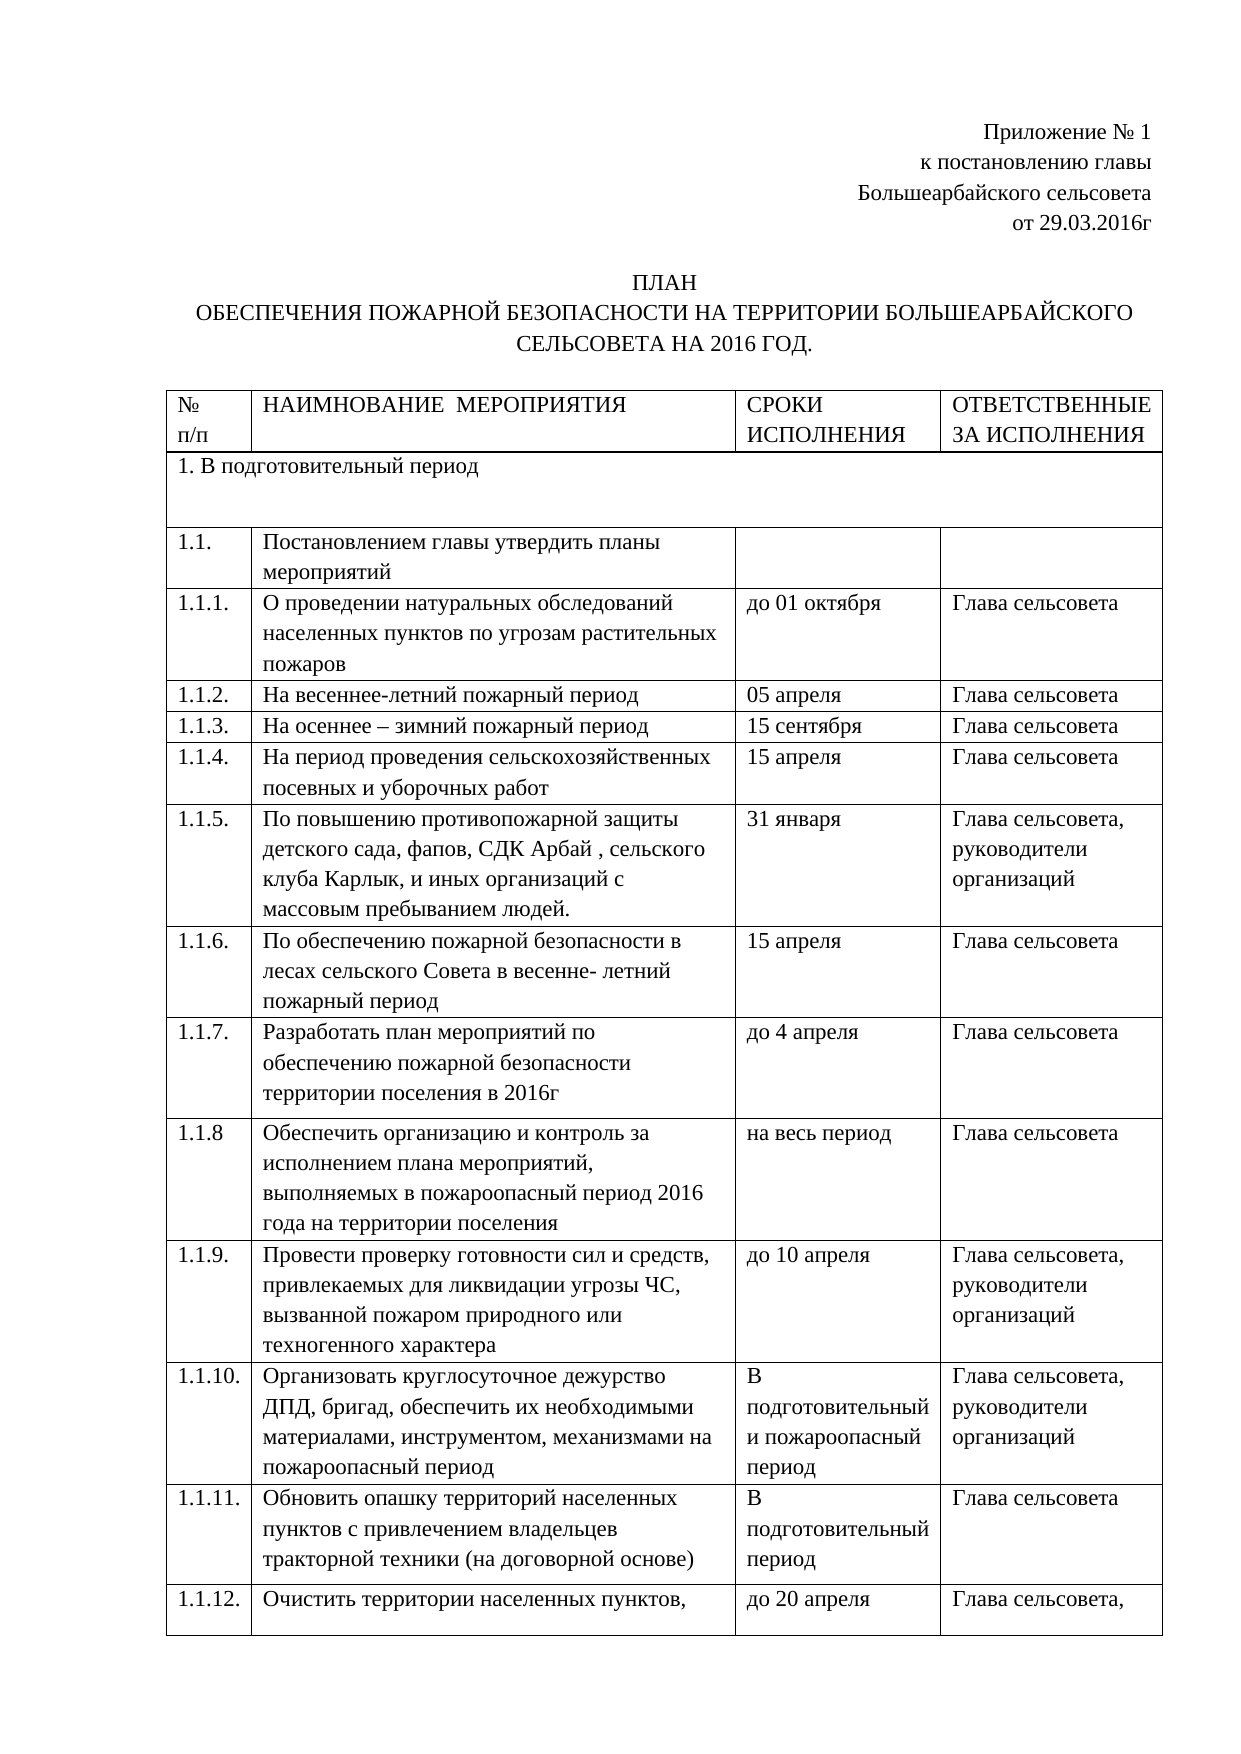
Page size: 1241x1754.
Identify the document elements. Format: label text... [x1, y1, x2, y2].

table_cell Глава сельсовета, руководители организаций [941, 805, 1162, 926]
text к постановлению главы [177, 148, 1152, 175]
table_cell 1. В подготовительный период [167, 453, 1162, 527]
table_cell Обеспечить организацию и контроль за исполнением плана мероприятий, выполняемых в пожароопасный период 2016 года на территории поселения [252, 1119, 735, 1240]
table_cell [252, 1585, 735, 1635]
table_cell до 10 апреля [736, 1241, 940, 1362]
table_cell 1.1.9. [167, 1241, 251, 1362]
table_cell На осеннее – зимний пожарный период [252, 712, 735, 742]
table_cell Глава сельсовета [941, 1018, 1162, 1118]
table_cell 31 января [736, 805, 940, 926]
table_cell Глава сельсовета [941, 712, 1162, 742]
table_cell [941, 528, 1162, 588]
table_cell 1.1.1. [167, 589, 251, 680]
table_cell 1.1.12. [167, 1585, 251, 1635]
table_cell Разработать план мероприятий по обеспечению пожарной безопасности территории поселения в 2016г [252, 1018, 735, 1118]
text Приложение № 1 [177, 118, 1152, 144]
table_header № п/п [167, 391, 251, 451]
table_cell 1.1.8 [167, 1119, 251, 1240]
table_cell Провести проверку готовности сил и средств, привлекаемых для ликвидации угрозы ЧС, вызванной пожаром природного или техногенного характера [252, 1241, 735, 1362]
table_cell По обеспечению пожарной безопасности в лесах сельского Совета в весенне- летний пожарный период [252, 927, 735, 1017]
table_header ОТВЕТСТВЕННЫЕ ЗА ИСПОЛНЕНИЯ [941, 391, 1162, 451]
table_cell На весеннее-летний пожарный период [252, 681, 735, 711]
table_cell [941, 1585, 1162, 1635]
table_cell 1.1.10. [167, 1363, 251, 1483]
table_cell 1.1.7. [167, 1018, 251, 1118]
table_cell Постановлением главы утвердить планы мероприятий [252, 528, 735, 588]
table_cell 1.1.6. [167, 927, 251, 1017]
table_cell В подготовительный период [736, 1485, 940, 1584]
text Большеарбайского сельсовета [177, 178, 1152, 205]
table_cell Глава сельсовета [941, 743, 1162, 804]
table_cell Организовать круглосуточное дежурство ДПД, бригад, обеспечить их необходимыми материалами, инструментом, механизмами на пожароопасный период [252, 1363, 735, 1483]
table_cell [736, 528, 940, 588]
table_cell Глава сельсовета, руководители организаций [941, 1363, 1162, 1483]
table_cell 1.1.11. [167, 1485, 251, 1584]
text ПЛАН [177, 269, 1152, 296]
table_cell 05 апреля [736, 681, 940, 711]
table_cell до 20 апреля [736, 1585, 940, 1635]
table_cell В подготовительный и пожароопасный период [736, 1363, 940, 1483]
table_cell на весь период [736, 1119, 940, 1240]
table_cell до 01 октября [736, 589, 940, 680]
table_cell 15 апреля [736, 927, 940, 1017]
table_cell О проведении натуральных обследований населенных пунктов по угрозам растительных пожаров [252, 589, 735, 680]
table_cell 15 апреля [736, 743, 940, 804]
table_cell 1.1.3. [167, 712, 251, 742]
table_cell Глава сельсовета [941, 1119, 1162, 1240]
table_cell По повышению противопожарной защиты детского сада, фапов, СДК Арбай , сельского клуба Карлык, и иных организаций с массовым пребыванием людей. [252, 805, 735, 926]
table_cell 1.1.2. [167, 681, 251, 711]
table_cell Глава сельсовета [941, 681, 1162, 711]
table_header СРОКИ ИСПОЛНЕНИЯ [736, 391, 940, 451]
table_cell 15 сентября [736, 712, 940, 742]
table_cell Глава сельсовета, руководители организаций [941, 1241, 1162, 1362]
table_cell Обновить опашку территорий населенных пунктов с привлечением владельцев тракторной техники (на договорной основе) [252, 1485, 735, 1584]
table_cell 1.1.5. [167, 805, 251, 926]
table_cell 1.1. [167, 528, 251, 588]
table_cell до 4 апреля [736, 1018, 940, 1118]
table_cell Глава сельсовета [941, 1485, 1162, 1584]
text ОБЕСПЕЧЕНИЯ ПОЖАРНОЙ БЕЗОПАСНОСТИ НА ТЕРРИТОРИИ БОЛЬШЕАРБАЙСКОГО СЕЛЬСОВЕТА НА 2016 ГОД. [177, 299, 1152, 356]
table_cell На период проведения сельскохозяйственных посевных и уборочных работ [252, 743, 735, 804]
table_cell Глава сельсовета [941, 589, 1162, 680]
table_cell 1.1.4. [167, 743, 251, 804]
text от 29.03.2016г [177, 209, 1152, 235]
table_cell Глава сельсовета [941, 927, 1162, 1017]
table_header НАИМНОВАНИЕ МЕРОПРИЯТИЯ [252, 391, 735, 451]
